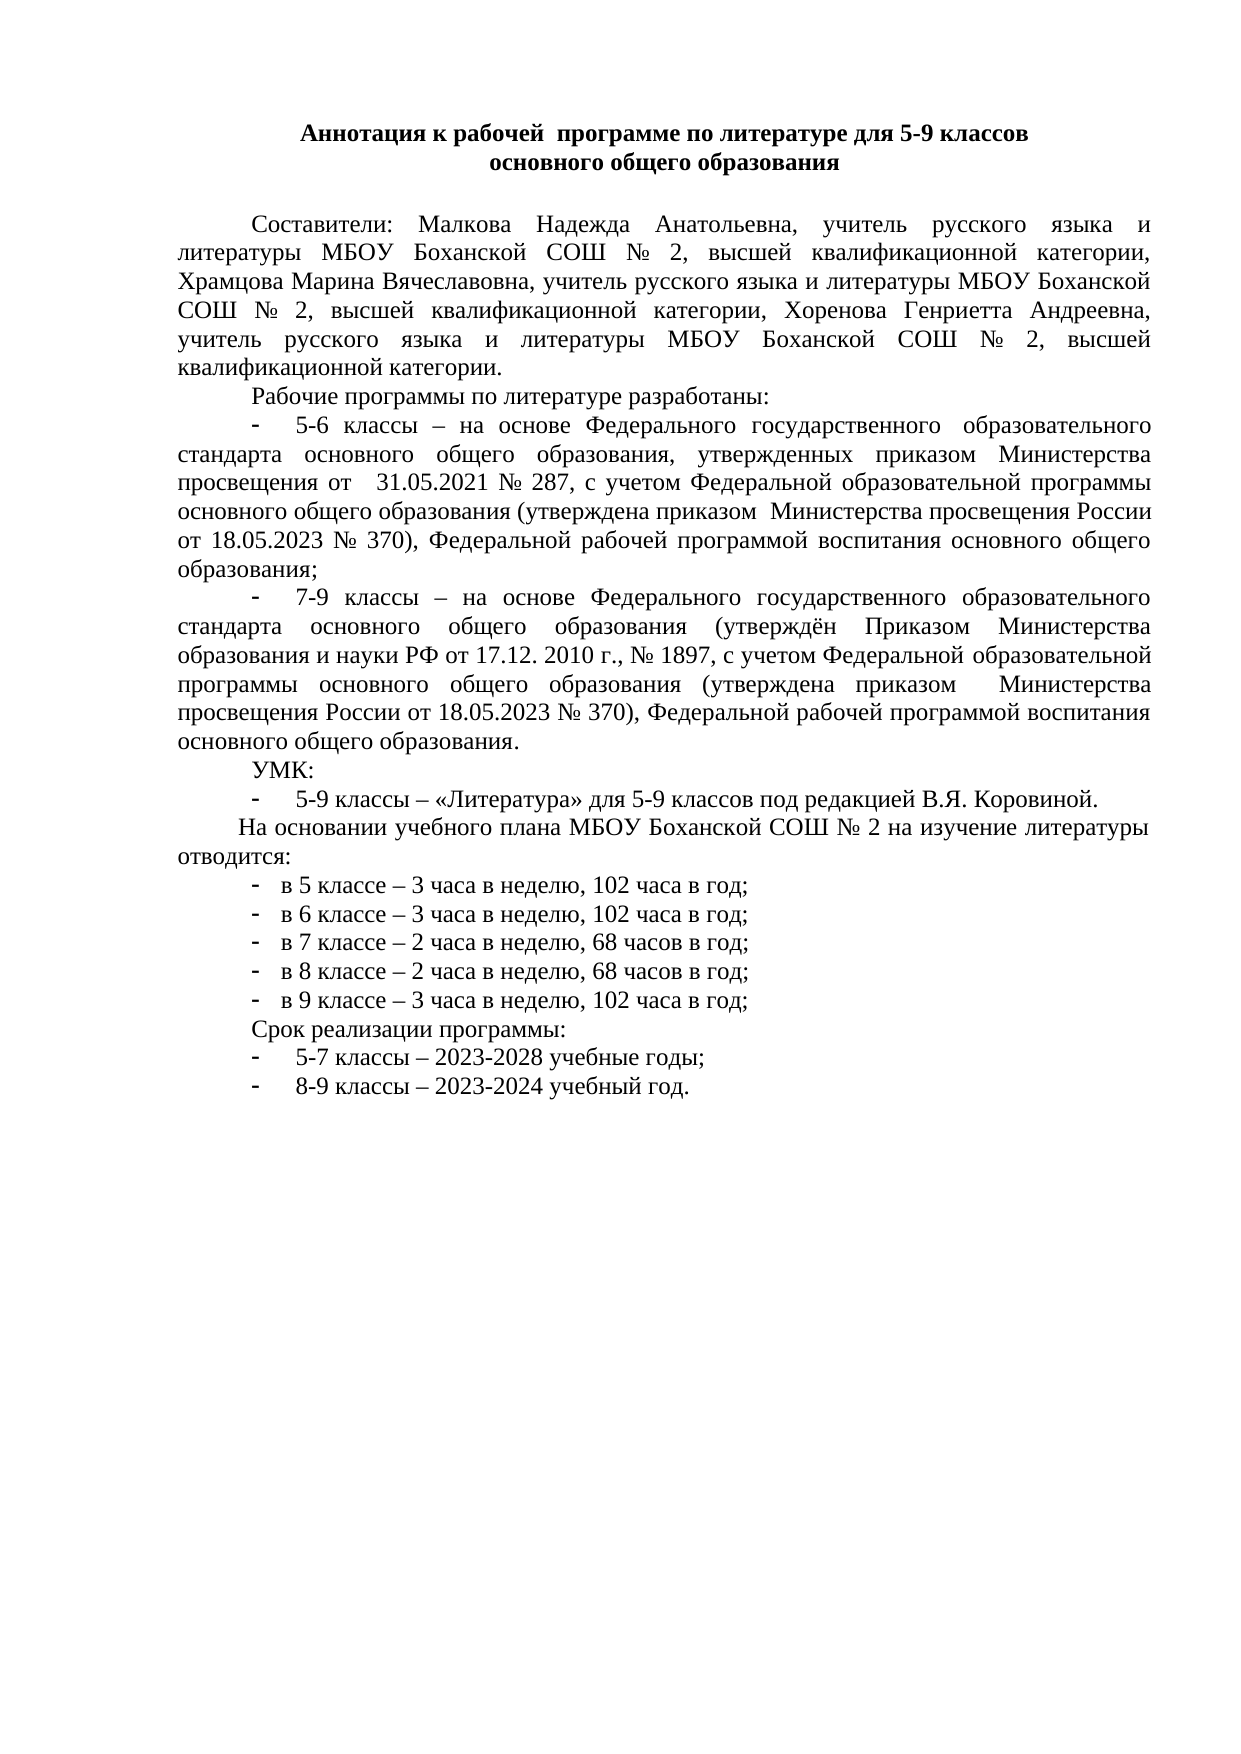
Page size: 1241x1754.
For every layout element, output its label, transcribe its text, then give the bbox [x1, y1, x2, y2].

list 5-7 классы – 2023-2028 учебные годы; [177, 1042, 1152, 1071]
list в 8 классе – 2 часа в неделю, 68 часов в год; [251, 956, 1152, 985]
list в 5 классе – 3 часа в неделю, 102 часа в год; [251, 870, 1152, 899]
text Рабочие программы по литературе разработаны: [177, 381, 1152, 410]
list 7-9 классы – на основе Федерального государственного образовательного стандарта основного общего образования (утверждён Приказом Министерства образования и науки РФ от 17.12. 2010 г., № 1897, с учетом Федеральной образовательной программы основного общего образования (утверждена приказом Министерства просвещения России от 18.05.2023 № 370), Федеральной рабочей программой воспитания основного общего образования. [177, 582, 1152, 755]
list 5-6 классы – на основе Федерального государственного образовательного стандарта основного общего образования, утвержденных приказом Министерства просвещения от 31.05.2021 № 287, с учетом Федеральной образовательной программы основного общего образования (утверждена приказом Министерства просвещения России от 18.05.2023 № 370), Федеральной рабочей программой воспитания основного общего образования; [177, 410, 1152, 582]
list 5-9 классы – «Литература» для 5-9 классов под редакцией В.Я. Коровиной. [177, 784, 1152, 812]
list в 9 классе – 3 часа в неделю, 102 часа в год; [251, 985, 1152, 1014]
text Аннотация к рабочей программе по литературе для 5-9 классов [177, 118, 1152, 147]
list в 7 классе – 2 часа в неделю, 68 часов в год; [251, 927, 1152, 956]
text основного общего образования [177, 147, 1152, 176]
list в 6 классе – 3 часа в неделю, 102 часа в год; [251, 899, 1152, 927]
list 8-9 классы – 2023-2024 учебный год. [177, 1071, 1152, 1100]
text Составители: Малкова Надежда Анатольевна, учитель русского языка и литературы МБОУ Боханской СОШ № 2, высшей квалификационной категории, Храмцова Марина Вячеславовна, учитель русского языка и литературы МБОУ Боханской СОШ № 2, высшей квалификационной категории, Хоренова Генриетта Андреевна, учитель русского языка и литературы МБОУ Боханской СОШ № 2, высшей квалификационной категории. [177, 209, 1152, 381]
text На основании учебного плана МБОУ Боханской СОШ № 2 на изучение литературы отводится: [177, 812, 1152, 870]
text УМК: [251, 755, 1152, 784]
text Срок реализации программы: [177, 1014, 1152, 1042]
